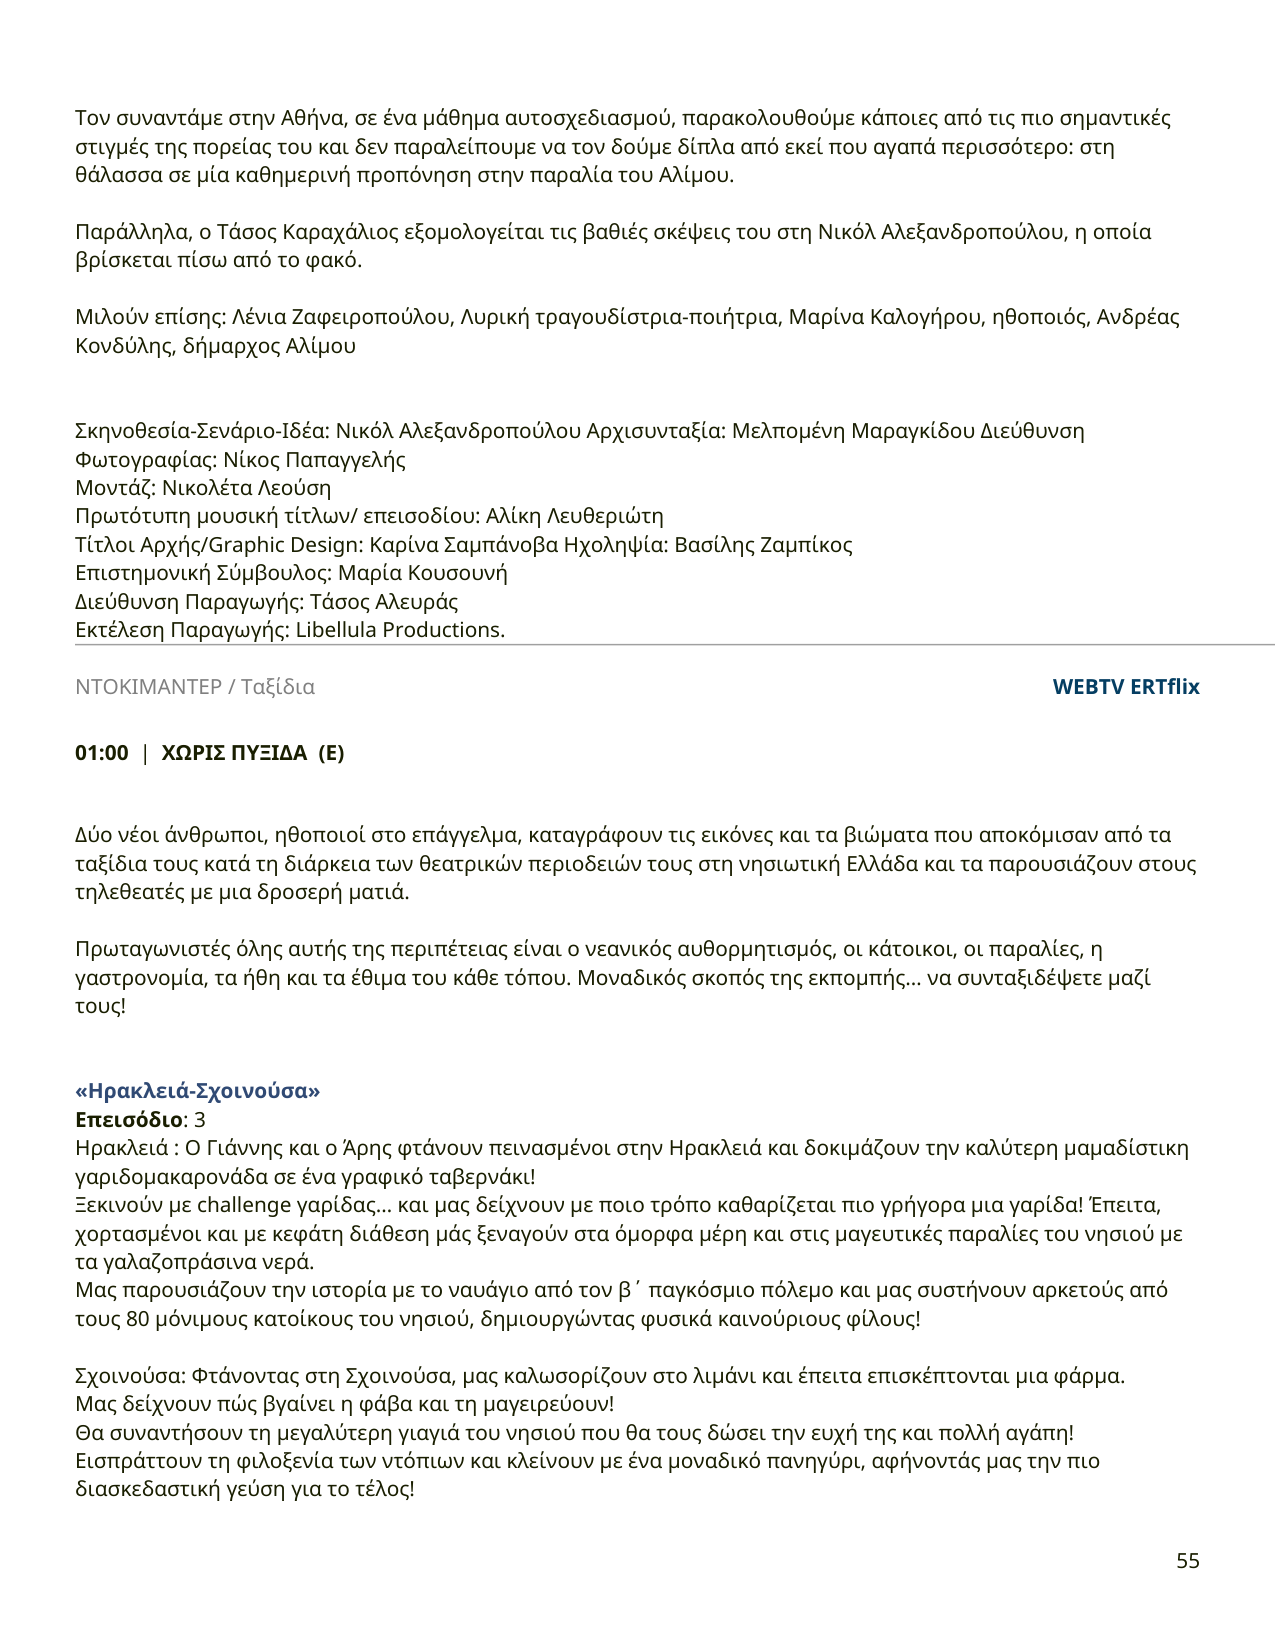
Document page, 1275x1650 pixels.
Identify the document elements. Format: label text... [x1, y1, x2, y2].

text Ηρακλειά : Ο Γιάννης και ο Άρης φτάνουν πεινασμένοι στην Ηρακλειά και δοκιμάζουν την καλύτερη μαμαδίστικη γαριδομακαρονάδα σε ένα γραφικό ταβερνάκι! Ξεκινούν με challenge γαρίδας… και μας δείχνουν με ποιο τρόπο καθαρίζεται πιο γρήγορα μια γαρίδα! Έπειτα, χορτασμένοι και με κεφάτη διάθεση μάς ξεναγούν στα όμορφα μέρη και στις μαγευτικές παραλίες του νησιού με τα γαλαζοπράσινα νερά. Μας παρουσιάζουν την ιστορία με το ναυάγιο από τον β΄ παγκόσμιο πόλεμο και μας συστήνουν αρκετούς από τους 80 μόνιμους κατοίκους του νησιού, δημιουργώντας φυσικά καινούριους φίλους! Σχοινούσα: Φτάνοντας στη Σχοινούσα, μας καλωσορίζουν στο λιμάνι και έπειτα επισκέπτονται μια φάρμα. Μας δείχνουν πώς βγαίνει η φάβα και τη μαγειρεύουν! Θα συναντήσουν τη μεγαλύτερη γιαγιά του νησιού που θα τους δώσει την ευχή της και πολλή αγάπη! Εισπράττουν τη φιλοξενία των ντόπιων και κλείνουν με ένα μοναδικό πανηγύρι, αφήνοντάς μας την πιο διασκεδαστική γεύση για το τέλος! [75, 1133, 1200, 1503]
table_header WEBTV ERTflix [638, 673, 1200, 701]
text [75, 75, 1200, 359]
table_header ΝΤΟΚΙΜΑΝΤΕΡ / Ταξίδια [75, 673, 637, 701]
text Σκηνοθεσία-Σενάριο-Ιδέα: Νικόλ Αλεξανδροπούλου Αρχισυνταξία: Μελπομένη Μαραγκίδου Διεύθυνση Φωτογραφίας: Νίκος Παπαγγελής Μοντάζ: Νικολέτα Λεούση Πρωτότυπη μουσική τίτλων/ επεισοδίου: Αλίκη Λευθεριώτη Τίτλοι Αρχής/Graphic Design: Καρίνα Σαμπάνοβα Ηχοληψία: Βασίλης Ζαμπίκος Επιστημονική Σύμβουλος: Μαρία Κουσουνή Διεύθυνση Παραγωγής: Τάσος Αλευράς Εκτέλεση Παραγωγής: Libellula Productions. [75, 359, 1200, 643]
text 01:00 | ΧΩΡΙΣ ΠΥΞΙΔΑ (E) [75, 701, 1200, 796]
text Δύο νέοι άνθρωποι, ηθοποιοί στο επάγγελμα, καταγράφουν τις εικόνες και τα βιώματα που αποκόμισαν από τα ταξίδια τους κατά τη διάρκεια των θεατρικών περιοδειών τους στη νησιωτική Ελλάδα και τα παρουσιάζουν στους τηλεθεατές με μια δροσερή ματιά. Πρωταγωνιστές όλης αυτής της περιπέτειας είναι ο νεανικός αυθορμητισμός, οι κάτοικοι, οι παραλίες, η γαστρονομία, τα ήθη και τα έθιμα του κάθε τόπου. Μοναδικός σκοπός της εκπομπής… να συνταξιδέψετε μαζί τους! [75, 821, 1200, 1019]
text «Ηρακλειά-Σχοινούσα» Eπεισόδιο: 3 [75, 1019, 1200, 1133]
